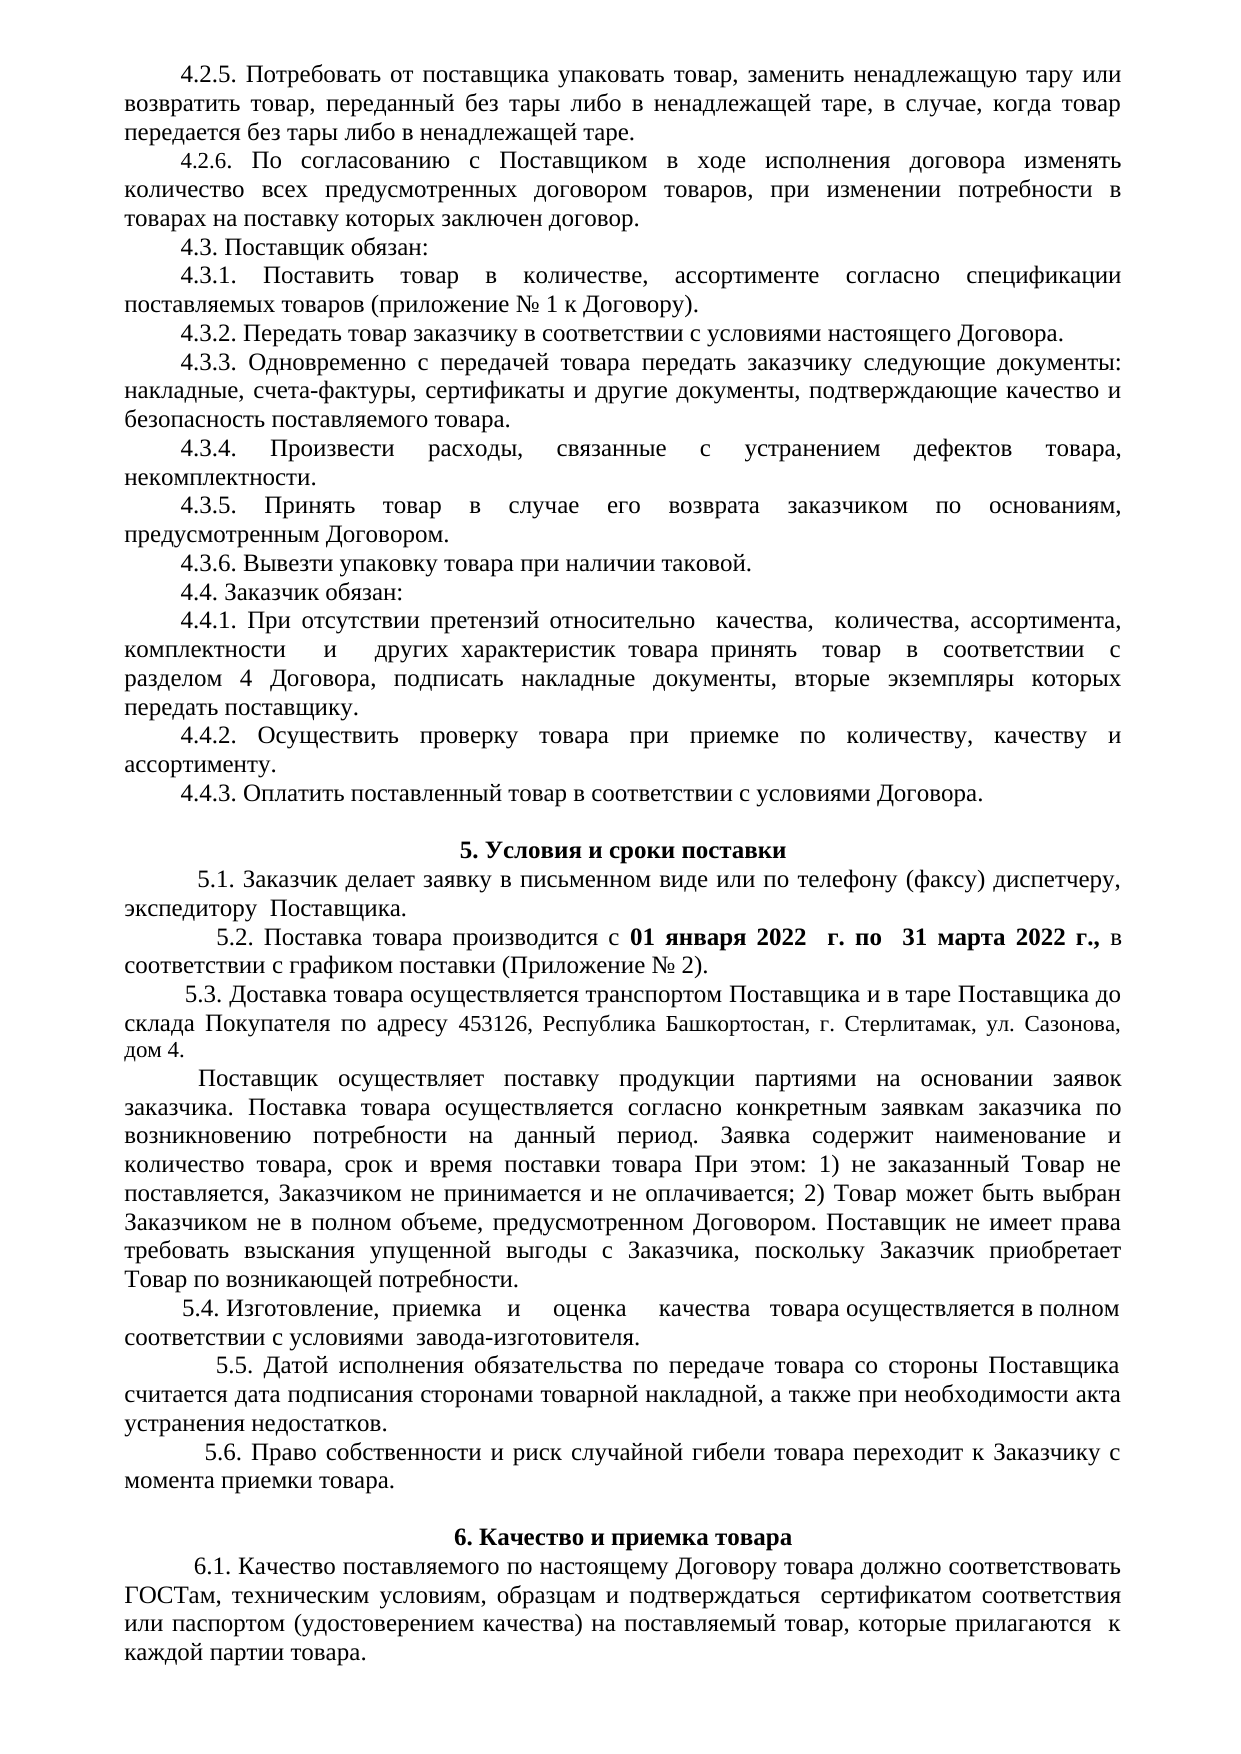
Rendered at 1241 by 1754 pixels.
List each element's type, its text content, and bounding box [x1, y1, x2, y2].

text 4.4. Заказчик обязан: [124, 577, 1122, 605]
text 4.3.5. Принять товар в случае его возврата заказчиком по основаниям, предусмотренным Договором. [124, 490, 1122, 548]
text 5.1. Заказчик делает заявку в письменном виде или по телефону (факсу) диспетчеру, экспедитору Поставщика. [124, 864, 1122, 922]
text 4.4.2. Осуществить проверку товара при приемке по количеству, качеству и ассортименту. [124, 720, 1122, 778]
text 4.3.3. Одновременно с передачей товара передать заказчику следующие документы: накладные, счета-фактуры, сертификаты и другие документы, подтверждающие качество и безопасность поставляемого товара. [124, 347, 1122, 433]
text 4.3. Поставщик обязан: [124, 232, 1122, 260]
text 5.3. Доставка товара осуществляется транспортом Поставщика и в таре Поставщика до склада Покупателя по адресу 453126, Республика Башкортостан, г. Стерлитамак, ул. Сазонова, дом 4. [124, 979, 1122, 1063]
text 4.4.1. При отсутствии претензий относительно качества, количества, ассортимента, комплектности и других характеристик товара принять товар в соответствии с разделом 4 Договора, подписать накладные документы, вторые экземпляры которых передать поставщику. [124, 605, 1122, 720]
text Поставщик осуществляет поставку продукции партиями на основании заявок заказчика. Поставка товара осуществляется согласно конкретным заявкам заказчика по возникновению потребности на данный период. Заявка содержит наименование и количество товара, срок и время поставки товара При этом: 1) не заказанный Товар не поставляется, Заказчиком не принимается и не оплачивается; 2) Товар может быть выбран Заказчиком не в полном объеме, предусмотренном Договором. Поставщик не имеет права требовать взыскания упущенной выгоды с Заказчика, поскольку Заказчик приобретает Товар по возникающей потребности. [124, 1063, 1122, 1293]
text 4.3.1. Поставить товар в количестве, ассортименте согласно спецификации поставляемых товаров (приложение № 1 к Договору). [124, 260, 1122, 318]
text 5.2. Поставка товара производится с 01 января 2022 г. по 31 марта 2022 г., в соответствии с графиком поставки (Приложение № 2). [124, 922, 1122, 979]
text 4.3.4. Произвести расходы, связанные с устранением дефектов товара, некомплектности. [124, 433, 1122, 490]
text 5.5. Датой исполнения обязательства по передаче товара со стороны Поставщика считается дата подписания сторонами товарной накладной, а также при необходимости акта устранения недостатков. [124, 1350, 1122, 1437]
text 4.2.5. Потребовать от поставщика упаковать товар, заменить ненадлежащую тару или возвратить товар, переданный без тары либо в ненадлежащей таре, в случае, когда товар передается без тары либо в ненадлежащей таре. [124, 59, 1122, 145]
text 5.6. Право собственности и риск случайной гибели товара переходит к Заказчику с момента приемки товара. [124, 1437, 1122, 1494]
text 4.2.6. По согласованию с Поставщиком в ходе исполнения договора изменять количество всех предусмотренных договором товаров, при изменении потребности в товарах на поставку которых заключен договор. [124, 145, 1122, 232]
text 5.4. Изготовление, приемка и оценка качества товара осуществляется в полном соответствии с условиями завода-изготовителя. [124, 1293, 1122, 1350]
text 6.1. Качество поставляемого по настоящему Договору товара должно соответствовать ГОСТам, техническим условиям, образцам и подтверждаться сертификатом соответствия или паспортом (удостоверением качества) на поставляемый товар, которые прилагаются к каждой партии товара. [124, 1551, 1122, 1666]
text 6. Качество и приемка товара [124, 1522, 1122, 1551]
text 4.4.3. Оплатить поставленный товар в соответствии с условиями Договора. [124, 778, 1122, 807]
text 4.3.6. Вывезти упаковку товара при наличии таковой. [124, 548, 1122, 577]
text 4.3.2. Передать товар заказчику в соответствии с условиями настоящего Договора. [124, 318, 1122, 347]
text 5. Условия и сроки поставки [124, 835, 1122, 864]
